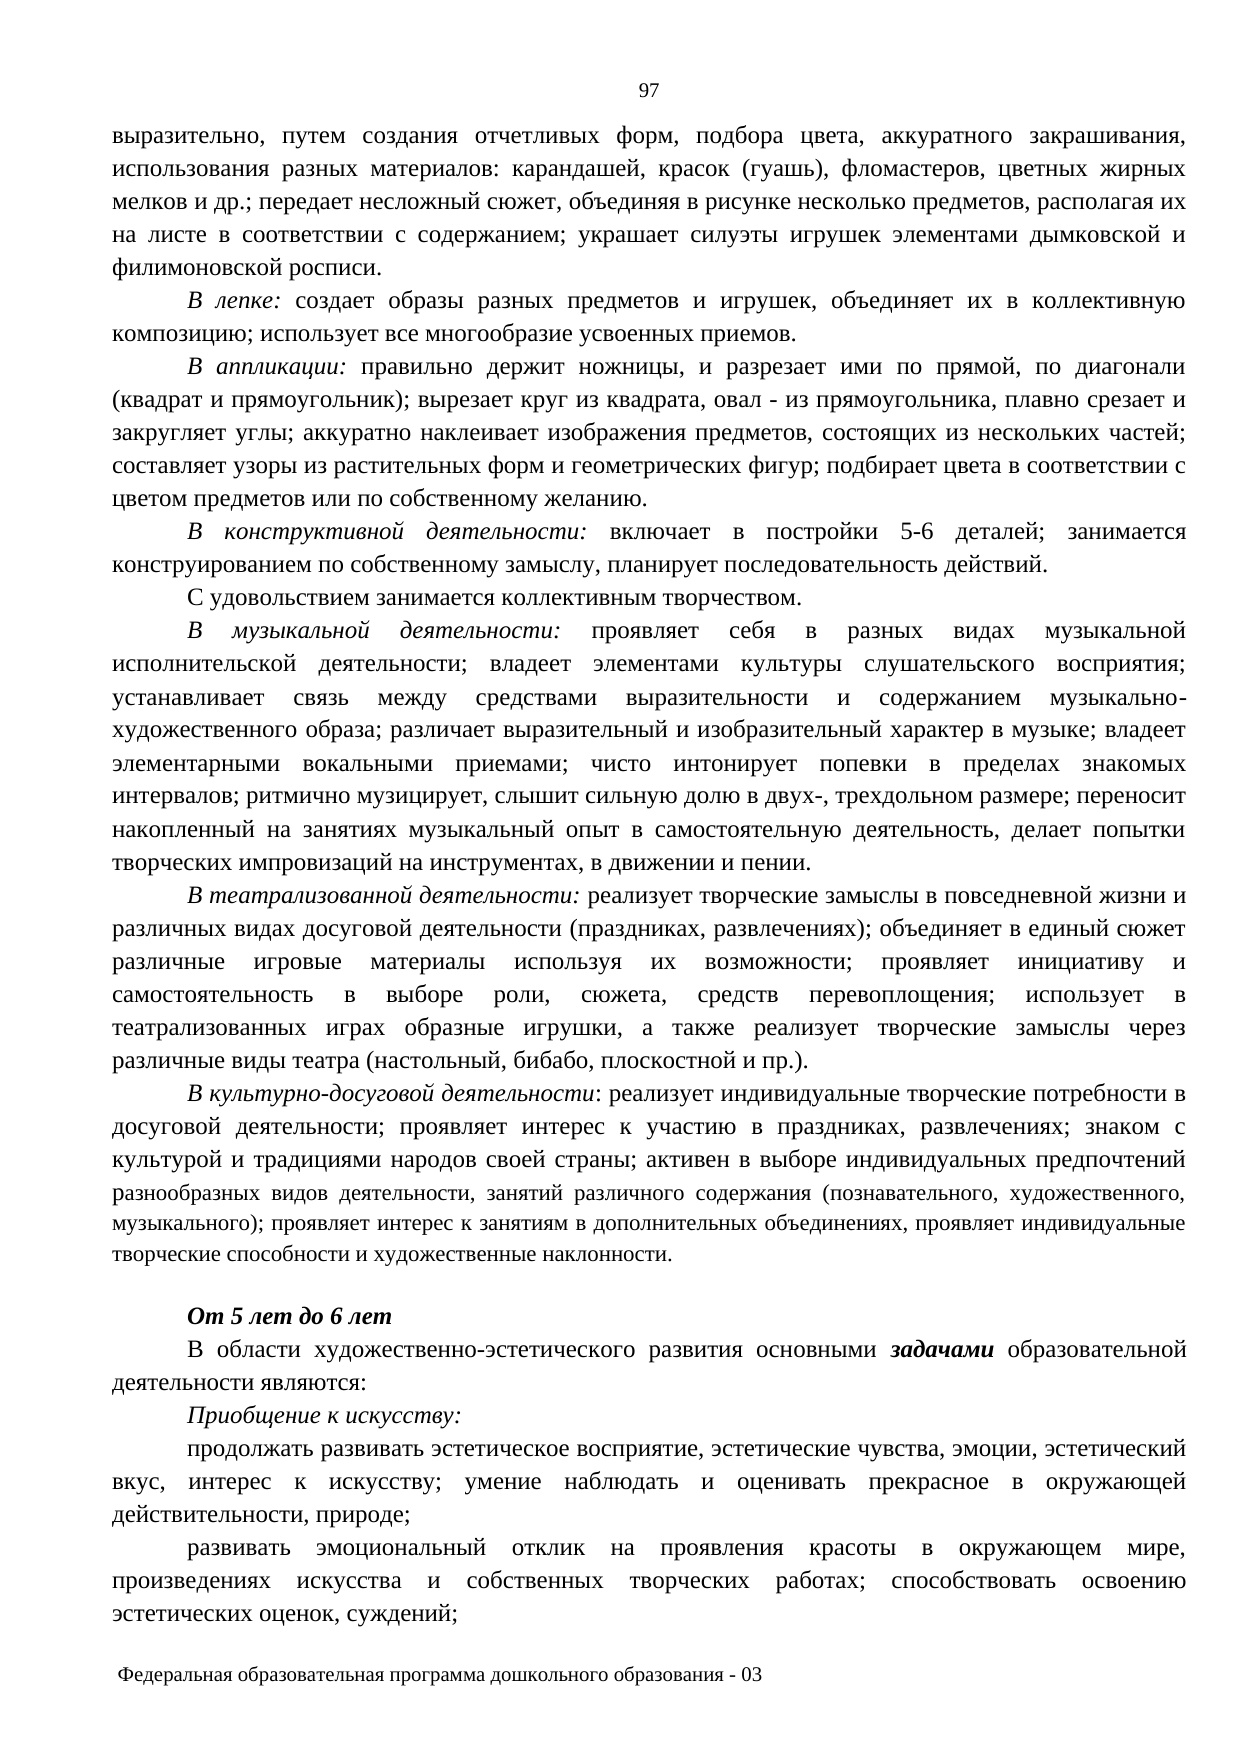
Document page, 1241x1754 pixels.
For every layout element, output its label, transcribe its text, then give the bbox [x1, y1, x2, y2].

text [112, 120, 1187, 281]
text В музыкальной деятельности: проявляет себя в разных видах музыкальной исполнительской деятельности; владеет элементами культуры слушательского восприятия; устанавливает связь между средствами выразительности и содержанием музыкальнохудожественного образа; различает выразительный и изобразительный характер в музыке; владеет элементарными вокальными приемами; чисто интонирует попевки в пределах знакомых интервалов; ритмично музицирует, слышит сильную долю в двух-, трехдольном размере; переносит накопленный на занятиях музыкальный опыт в самостоятельную деятельность, делает попытки творческих импровизаций на инструментах, в движении и пении. [112, 616, 1187, 875]
text В культурно-досуговой деятельности: реализует индивидуальные творческие потребности в досуговой деятельности; проявляет интерес к участию в праздниках, развлечениях; знаком с культурой и традициями народов своей страны; активен в выборе индивидуальных предпочтений разнообразных видов деятельности, занятий различного содержания (познавательного, художественного, музыкального); проявляет интерес к занятиям в дополнительных объединениях, проявляет индивидуальные творческие способности и художественные наклонности. [112, 1078, 1187, 1266]
text развивать эмоциональный отклик на проявления красоты в окружающем мире, произведениях искусства и собственных творческих работах; способствовать освоению эстетических оценок, суждений; [112, 1532, 1187, 1627]
text продолжать развивать эстетическое восприятие, эстетические чувства, эмоции, эстетический вкус, интерес к искусству; умение наблюдать и оценивать прекрасное в окружающей действительности, природе; [112, 1433, 1187, 1528]
text В конструктивной деятельности: включает в постройки 5-6 деталей; занимается конструированием по собственному замыслу, планирует последовательность действий. [112, 516, 1187, 578]
text В области художественно-эстетического развития основными задачами образовательной деятельности являются: [112, 1334, 1187, 1396]
text От 5 лет до 6 лет [112, 1301, 1187, 1330]
text В аппликации: правильно держит ножницы, и разрезает ими по прямой, по диагонали (квадрат и прямоугольник); вырезает круг из квадрата, овал - из прямоугольника, плавно срезает и закругляет углы; аккуратно наклеивает изображения предметов, состоящих из нескольких частей; составляет узоры из растительных форм и геометрических фигур; подбирает цвета в соответствии с цветом предметов или по собственному желанию. [112, 351, 1187, 512]
text Приобщение к искусству: [112, 1400, 1187, 1429]
text В театрализованной деятельности: реализует творческие замыслы в повседневной жизни и различных видах досуговой деятельности (праздниках, развлечениях); объединяет в единый сюжет различные игровые материалы используя их возможности; проявляет инициативу и самостоятельность в выборе роли, сюжета, средств перевоплощения; использует в театрализованных играх образные игрушки, а также реализует творческие замыслы через различные виды театра (настольный, бибабо, плоскостной и пр.). [112, 880, 1187, 1073]
text С удовольствием занимается коллективным творчеством. [112, 582, 1187, 611]
text В лепке: создает образы разных предметов и игрушек, объединяет их в коллективную композицию; использует все многообразие усвоенных приемов. [112, 285, 1187, 347]
